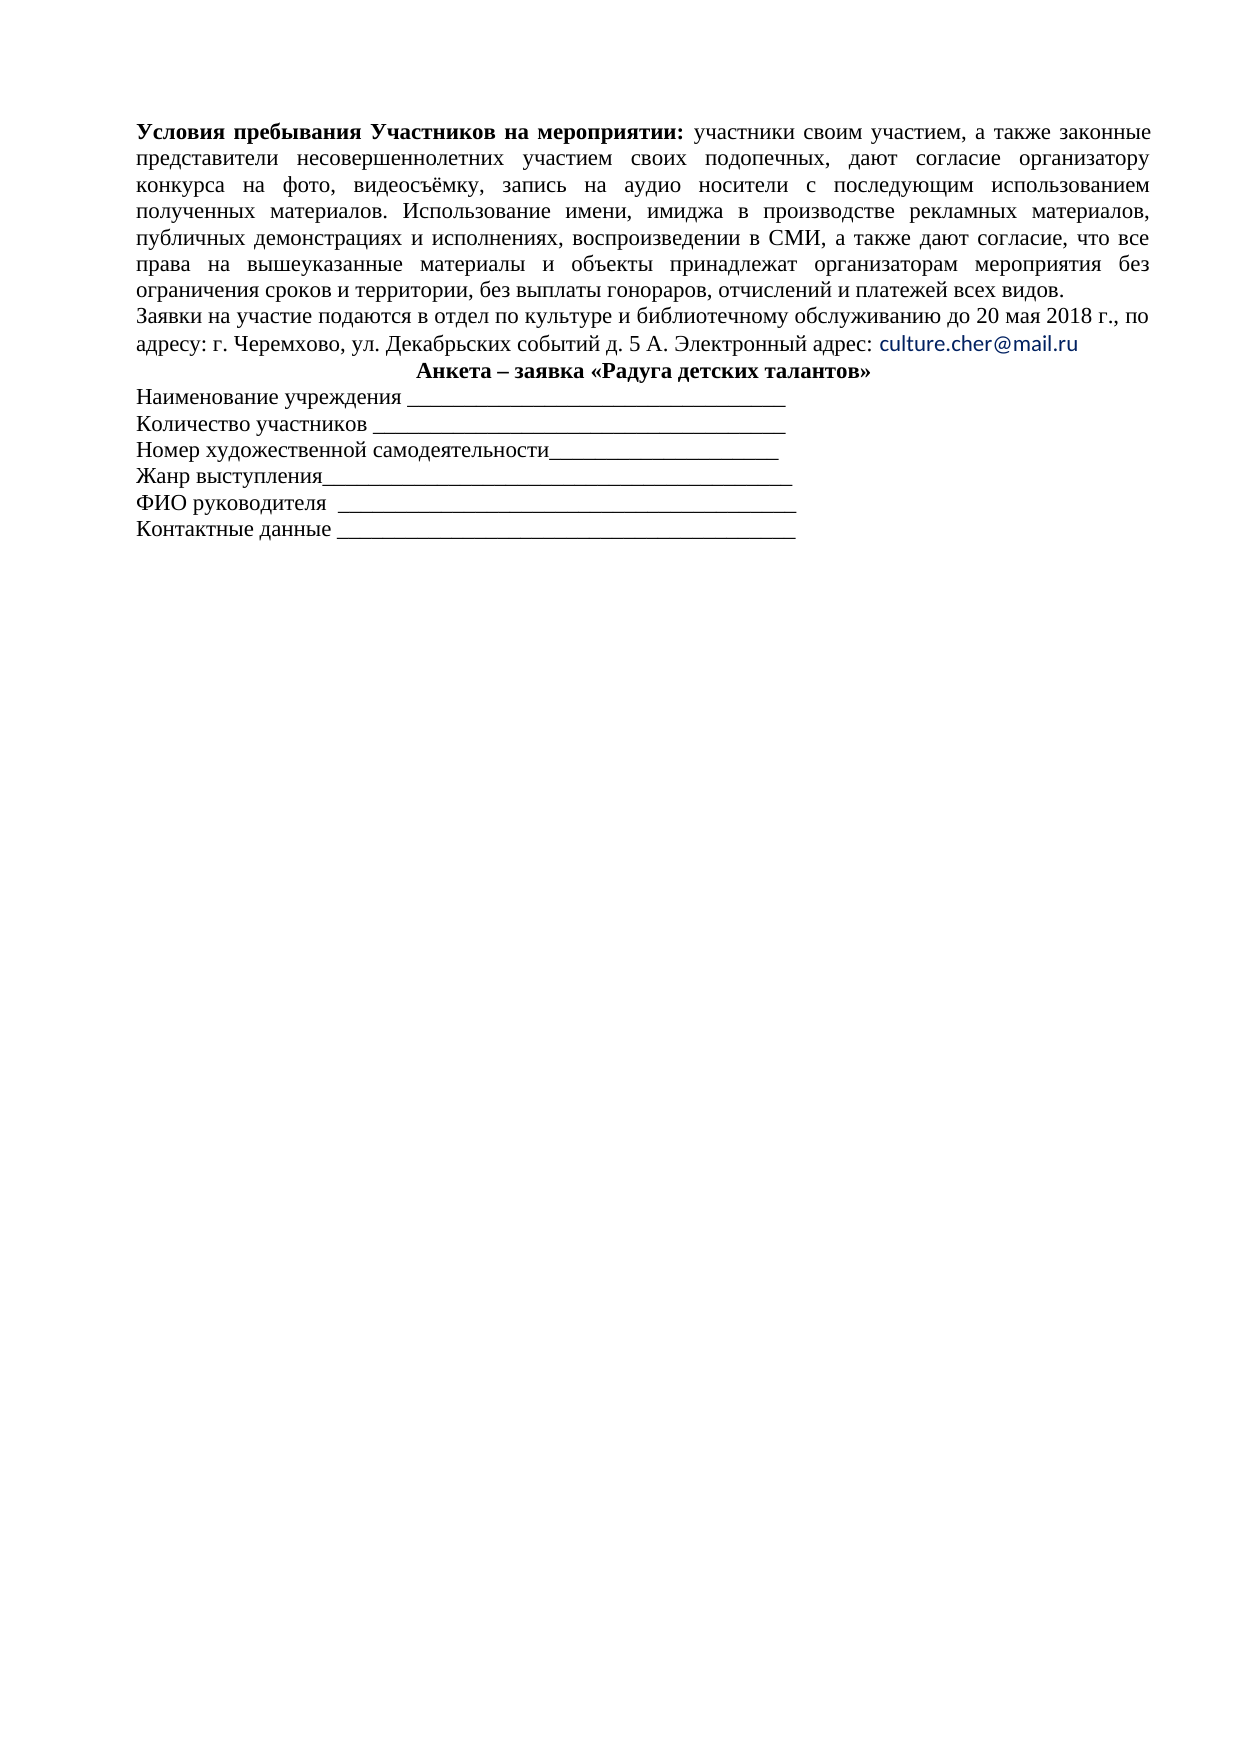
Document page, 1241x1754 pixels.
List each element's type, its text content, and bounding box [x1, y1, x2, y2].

text Условия пребывания Участников на мероприятии: участники своим участием, а также законные представители несовершеннолетних участием своих подопечных, дают согласие организатору конкурса на фото, видеосъёмку, запись на аудио носители с последующим использованием полученных материалов. Использование имени, имиджа в производстве рекламных материалов, публичных демонстрациях и исполнениях, воспроизведении в СМИ, а также дают согласие, что все права на вышеуказанные материалы и объекты принадлежат организаторам мероприятия без ограничения сроков и территории, без выплаты гонораров, отчислений и платежей всех видов. [136, 118, 1152, 303]
text Количество участников ____________________________________ [136, 410, 1152, 436]
text Наименование учреждения _________________________________ [136, 383, 1152, 410]
text Жанр выступления_________________________________________ [136, 462, 1152, 489]
text Контактные данные ________________________________________ [136, 515, 1152, 541]
text Заявки на участие подаются в отдел по культуре и библиотечному обслуживанию до 20 мая 2018 г., по адресу: г. Черемхово, ул. Декабрьских событий д. 5 А. Электронный адрес: culture.cher@mail.ru [136, 303, 1152, 357]
text ФИО руководителя ________________________________________ [136, 489, 1152, 515]
text Анкета – заявка «Радуга детских талантов» [136, 357, 1152, 383]
text Номер художественной самодеятельности____________________ [136, 436, 1152, 462]
